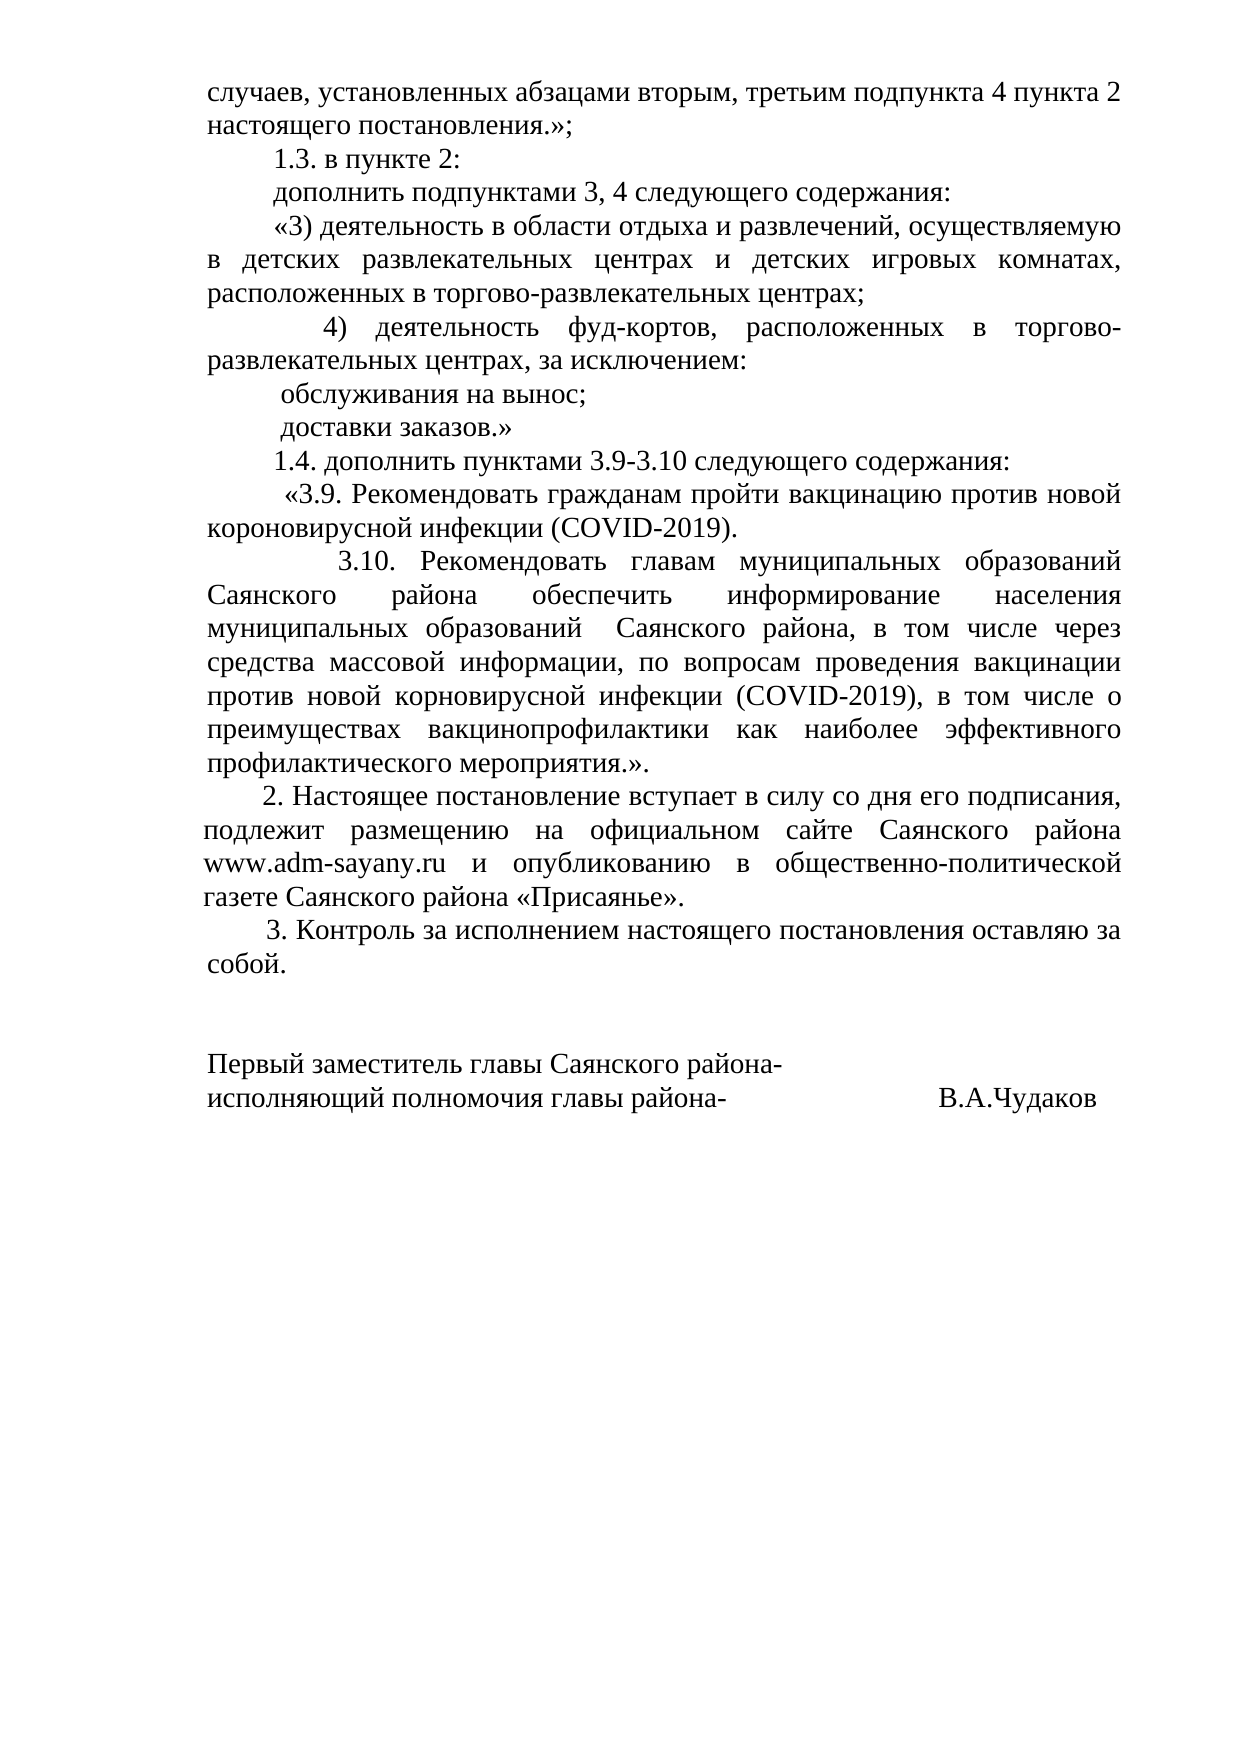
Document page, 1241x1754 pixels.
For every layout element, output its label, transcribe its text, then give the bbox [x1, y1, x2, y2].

text 1.4. дополнить пунктами 3.9-3.10 следующего содержания: [207, 443, 1122, 476]
text 3.10. Рекомендовать главам муниципальных образований Саянского района обеспечить информирование населения муниципальных образований Саянского района, в том числе через средства массовой информации, по вопросам проведения вакцинации против новой корновирусной инфекции (COVID-2019), в том числе о преимуществах вакцинопрофилактики как наиболее эффективного профилактического мероприятия.». [207, 543, 1122, 778]
text 3. Контроль за исполнением настоящего постановления оставляю за собой. [207, 912, 1122, 979]
text 1.3. в пункте 2: [207, 141, 1122, 174]
text «3.9. Рекомендовать гражданам пройти вакцинацию против новой короновирусной инфекции (COVID-2019). [207, 476, 1122, 543]
text 2. Настоящее постановление вступает в силу со дня его подписания, подлежит размещению на официальном сайте Саянского района www.adm-sayany.ru и опубликованию в общественно-политической газете Саянского района «Присаянье». [203, 778, 1122, 912]
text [207, 74, 1122, 141]
text обслуживания на вынос; [207, 376, 1122, 409]
text «3) деятельность в области отдыха и развлечений, осуществляемую в детских развлекательных центрах и детских игровых комнатах, расположенных в торгово-развлекательных центрах; [207, 208, 1122, 309]
text 4) деятельность фуд-кортов, расположенных в торгово-развлекательных центрах, за исключением: [207, 309, 1122, 376]
title Первый заместитель главы Саянского района- исполняющий полномочия главы района- В.А.Чудаков [207, 1047, 1122, 1114]
text дополнить подпунктами 3, 4 следующего содержания: [207, 174, 1122, 208]
text доставки заказов.» [207, 409, 1122, 443]
